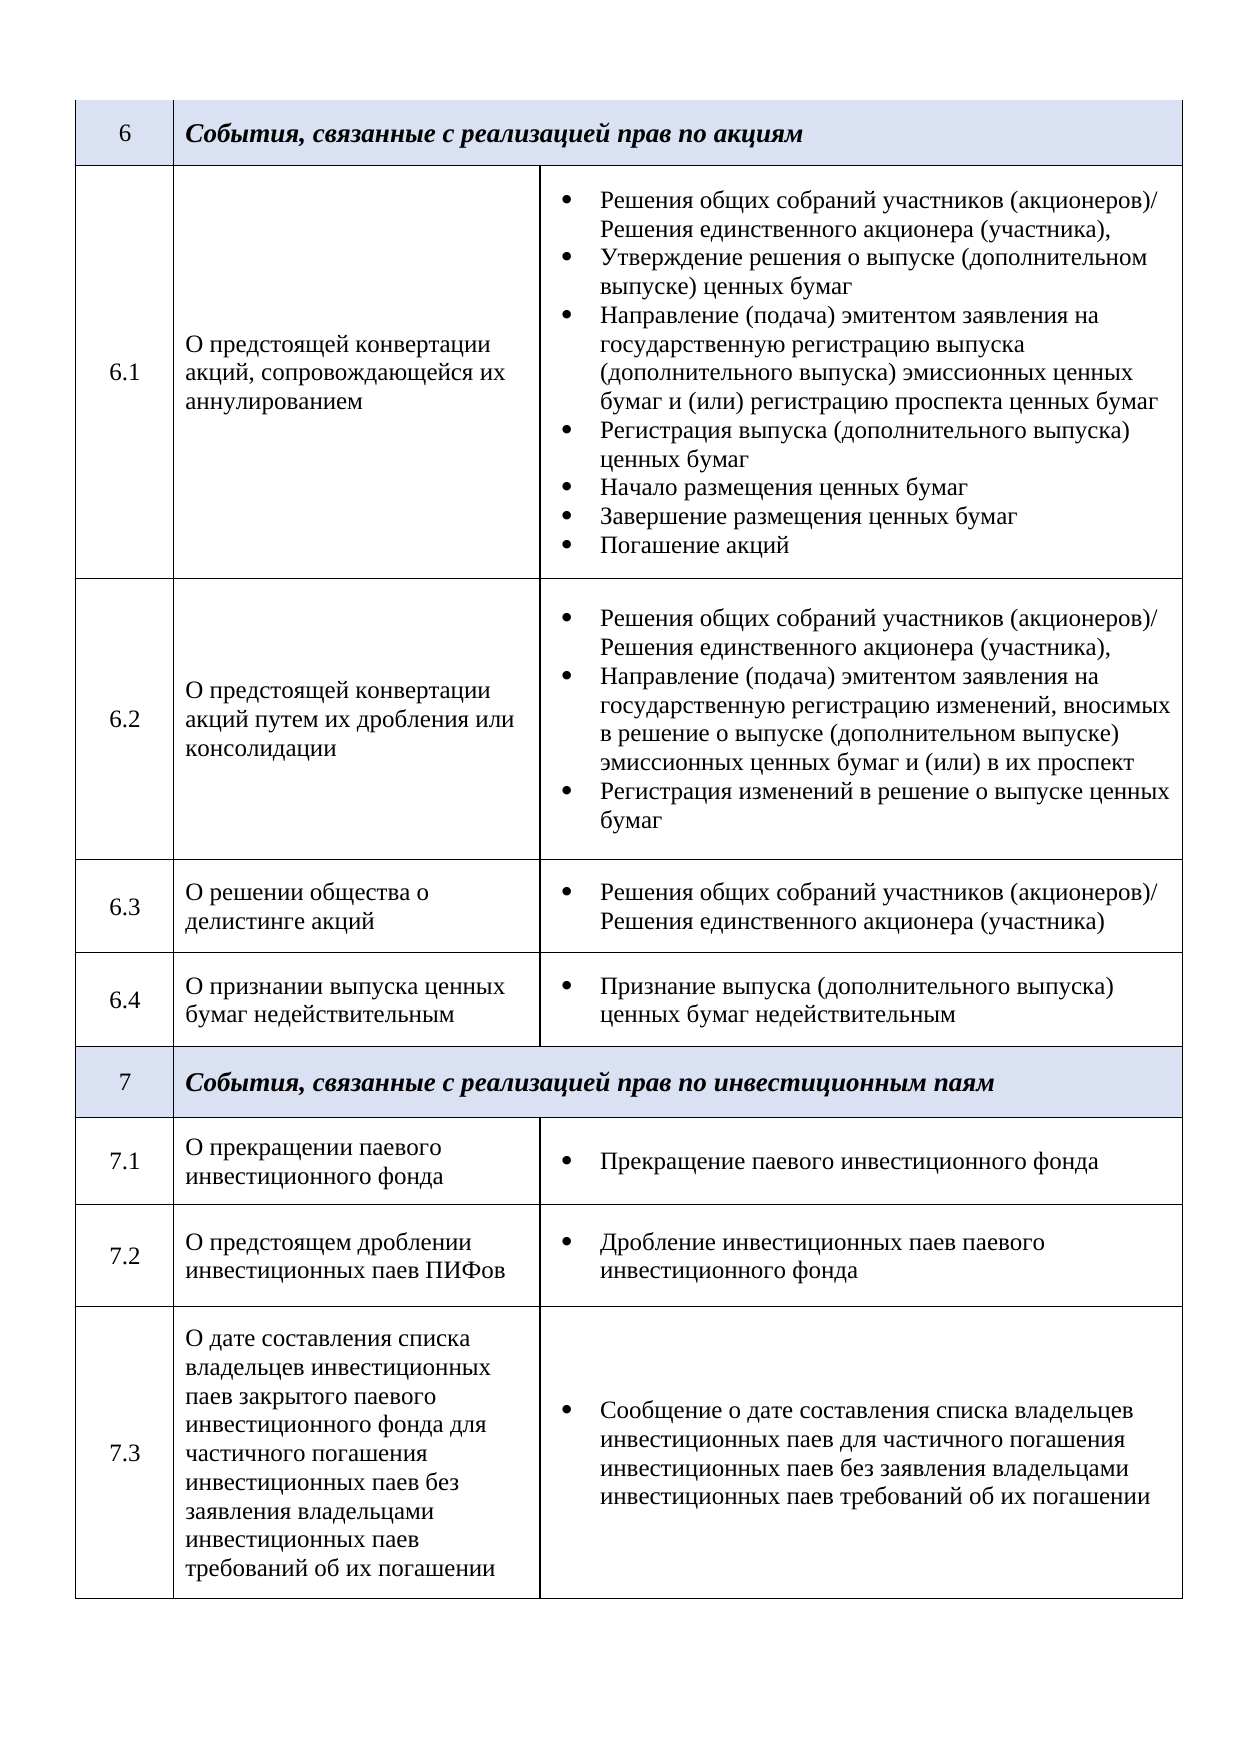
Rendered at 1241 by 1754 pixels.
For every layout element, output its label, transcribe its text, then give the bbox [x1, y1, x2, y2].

table_cell 6.4 [76, 953, 173, 1046]
table_cell 6.3 [76, 860, 173, 952]
table_cell О прекращении паевого инвестиционного фонда [174, 1118, 539, 1204]
table_cell Решения общих собраний участников (акционеров)/ Решения единственного акционера (участника) [541, 860, 1182, 952]
table_cell 6.1 [76, 166, 173, 577]
table_cell О предстоящей конвертации акций, сопровождающейся их аннулированием [174, 166, 539, 577]
table_cell 7.2 [76, 1205, 173, 1306]
table_cell Сообщение о дате составления списка владельцев инвестиционных паев для частичного погашения инвестиционных паев без заявления владельцами инвестиционных паев требований об их погашении [541, 1307, 1182, 1598]
table_cell О предстоящем дроблении инвестиционных паев ПИФов [174, 1205, 539, 1306]
table_cell О решении общества о делистинге акций [174, 860, 539, 952]
table_cell Решения общих собраний участников (акционеров)/ Решения единственного акционера (участника), Направление (подача) эмитентом заявления на государственную регистрацию изменений, вносимых в решение о выпуске (дополнительном выпуске) эмиссионных ценных бумаг и (или) в их проспект Регистрация изменений в решение о выпуске ценных бумаг [541, 579, 1182, 858]
table_cell События, связанные с реализацией прав по инвестиционным паям [174, 1047, 1182, 1117]
table_cell 7.3 [76, 1307, 173, 1598]
table_header 6 [76, 100, 173, 165]
table_cell О признании выпуска ценных бумаг недействительным [174, 953, 539, 1046]
table_header События, связанные с реализацией прав по акциям [174, 100, 1182, 165]
table_cell Признание выпуска (дополнительного выпуска) ценных бумаг недействительным [541, 953, 1182, 1046]
table_cell 7 [76, 1047, 173, 1117]
table_cell 7.1 [76, 1118, 173, 1204]
table_cell 6.2 [76, 579, 173, 858]
table_cell О предстоящей конвертации акций путем их дробления или консолидации [174, 579, 539, 858]
table_cell Прекращение паевого инвестиционного фонда [541, 1118, 1182, 1204]
table_cell Дробление инвестиционных паев паевого инвестиционного фонда [541, 1205, 1182, 1306]
table_cell Решения общих собраний участников (акционеров)/ Решения единственного акционера (участника), Утверждение решения о выпуске (дополнительном выпуске) ценных бумаг Направление (подача) эмитентом заявления на государственную регистрацию выпуска (дополнительного выпуска) эмиссионных ценных бумаг и (или) регистрацию проспекта ценных бумаг Регистрация выпуска (дополнительного выпуска) ценных бумаг Начало размещения ценных бумаг Завершение размещения ценных бумаг Погашение акций [541, 166, 1182, 577]
table_cell О дате составления списка владельцев инвестиционных паев закрытого паевого инвестиционного фонда для частичного погашения инвестиционных паев без заявления владельцами инвестиционных паев требований об их погашении [174, 1307, 539, 1598]
